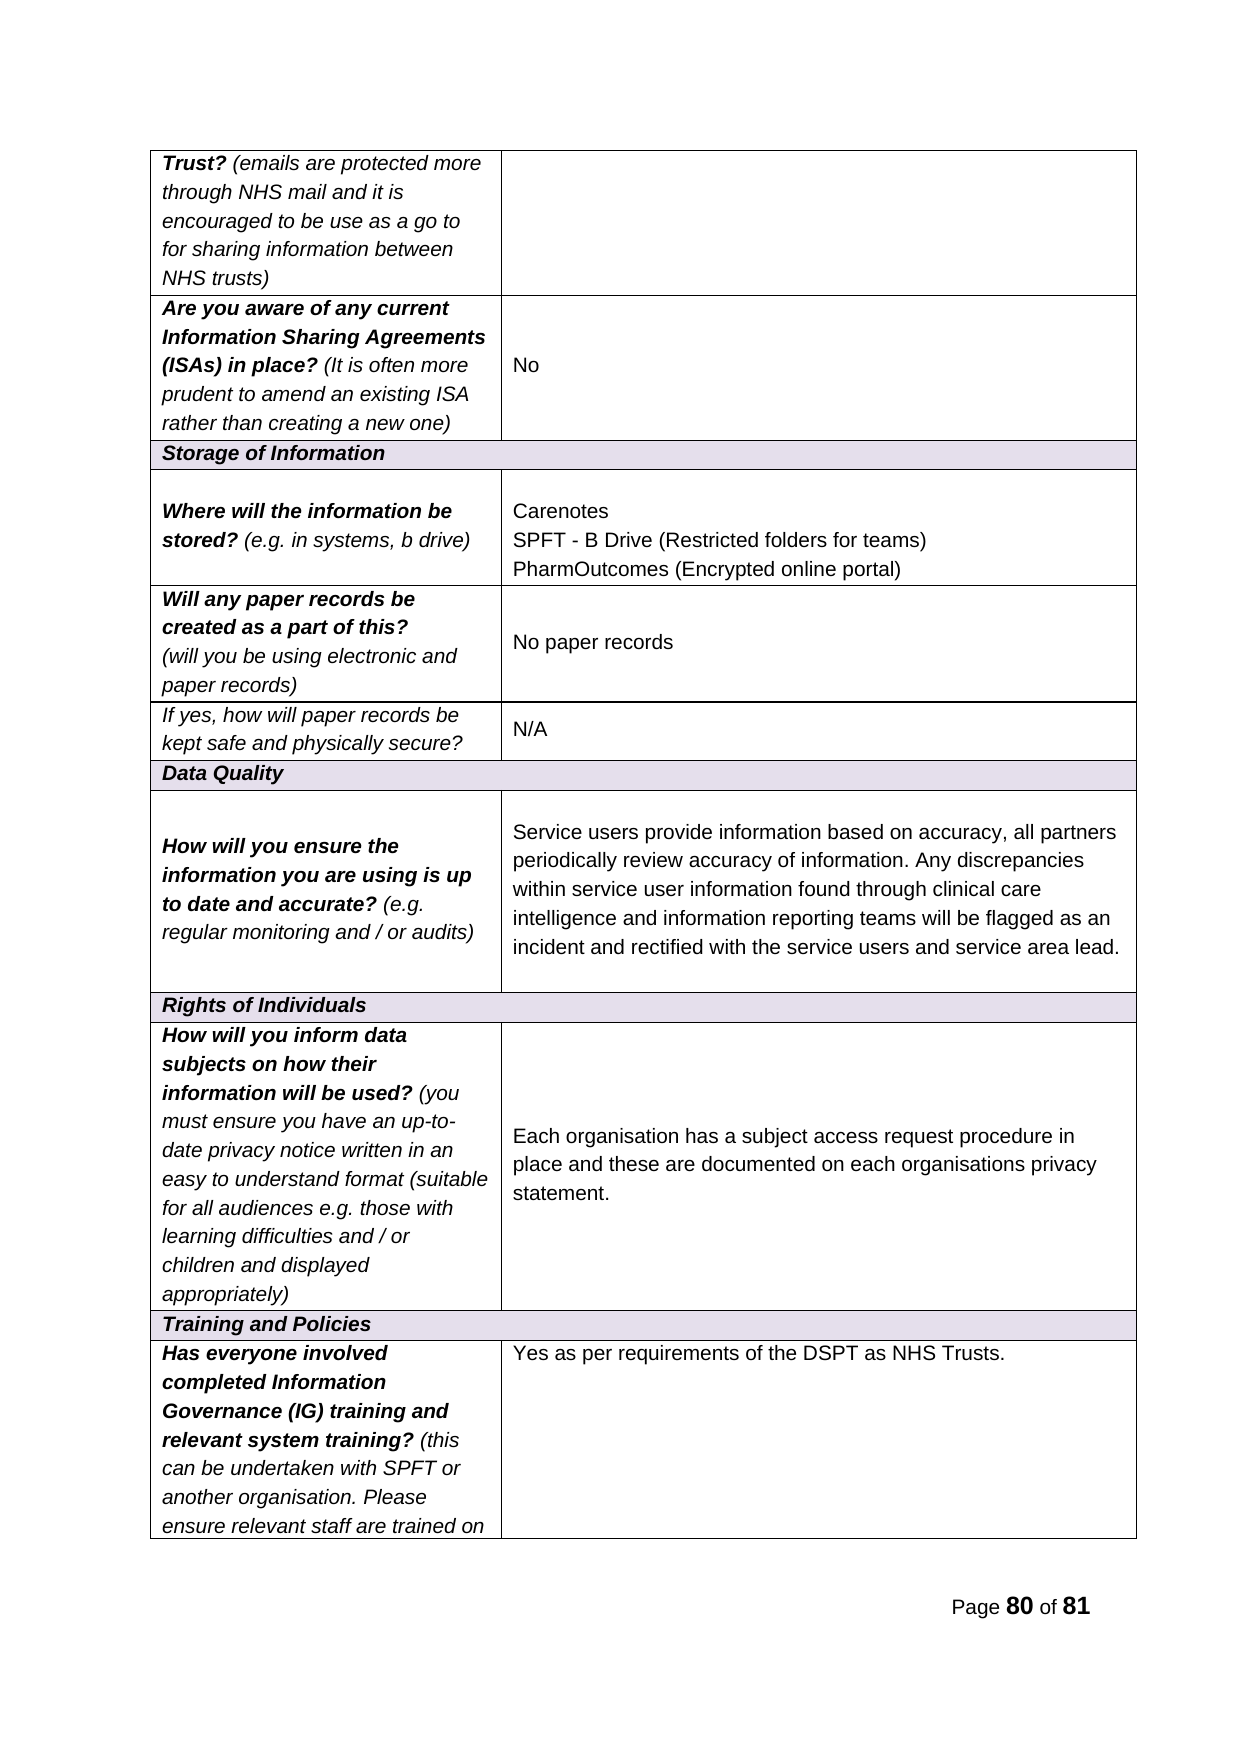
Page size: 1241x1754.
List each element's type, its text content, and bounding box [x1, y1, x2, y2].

table_cell No [502, 296, 1136, 439]
table_cell Rights of Individuals [151, 993, 1136, 1022]
table_cell No paper records [502, 586, 1136, 701]
table_cell If yes, how will paper records be kept safe and physically secure? [151, 703, 501, 760]
table_cell How will you ensure the information you are using is up to date and accurate? (e.g. regular monitoring and / or audits) [151, 791, 501, 992]
table_cell Data Quality [151, 761, 1136, 790]
table_cell Carenotes SPFT - B Drive (Restricted folders for teams) PharmOutcomes (Encrypted online portal) [502, 470, 1136, 585]
table_cell Where will the information be stored? (e.g. in systems, b drive) [151, 470, 501, 585]
table_cell Each organisation has a subject access request procedure in place and these are documented on each organisations privacy statement. [502, 1023, 1136, 1310]
table_cell Will any paper records be created as a part of this? (will you be using electronic and paper records) [151, 586, 501, 701]
table_cell Training and Policies [151, 1311, 1136, 1340]
table_cell Storage of Information [151, 441, 1136, 469]
table_cell N/A [502, 703, 1136, 760]
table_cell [151, 1341, 501, 1538]
table_cell Service users provide information based on accuracy, all partners periodically review accuracy of information. Any discrepancies within service user information found through clinical care intelligence and information reporting teams will be flagged as an incident and rectified with the service users and service area lead. [502, 791, 1136, 992]
table_cell How will you inform data subjects on how their information will be used? (you must ensure you have an up-to-date privacy notice written in an easy to understand format (suitable for all audiences e.g. those with learning difficulties and / or children and displayed appropriately) [151, 1023, 501, 1310]
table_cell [502, 151, 1136, 295]
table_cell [502, 1341, 1136, 1538]
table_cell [151, 151, 501, 295]
table_cell Are you aware of any current Information Sharing Agreements (ISAs) in place? (It is often more prudent to amend an existing ISA rather than creating a new one) [151, 296, 501, 439]
